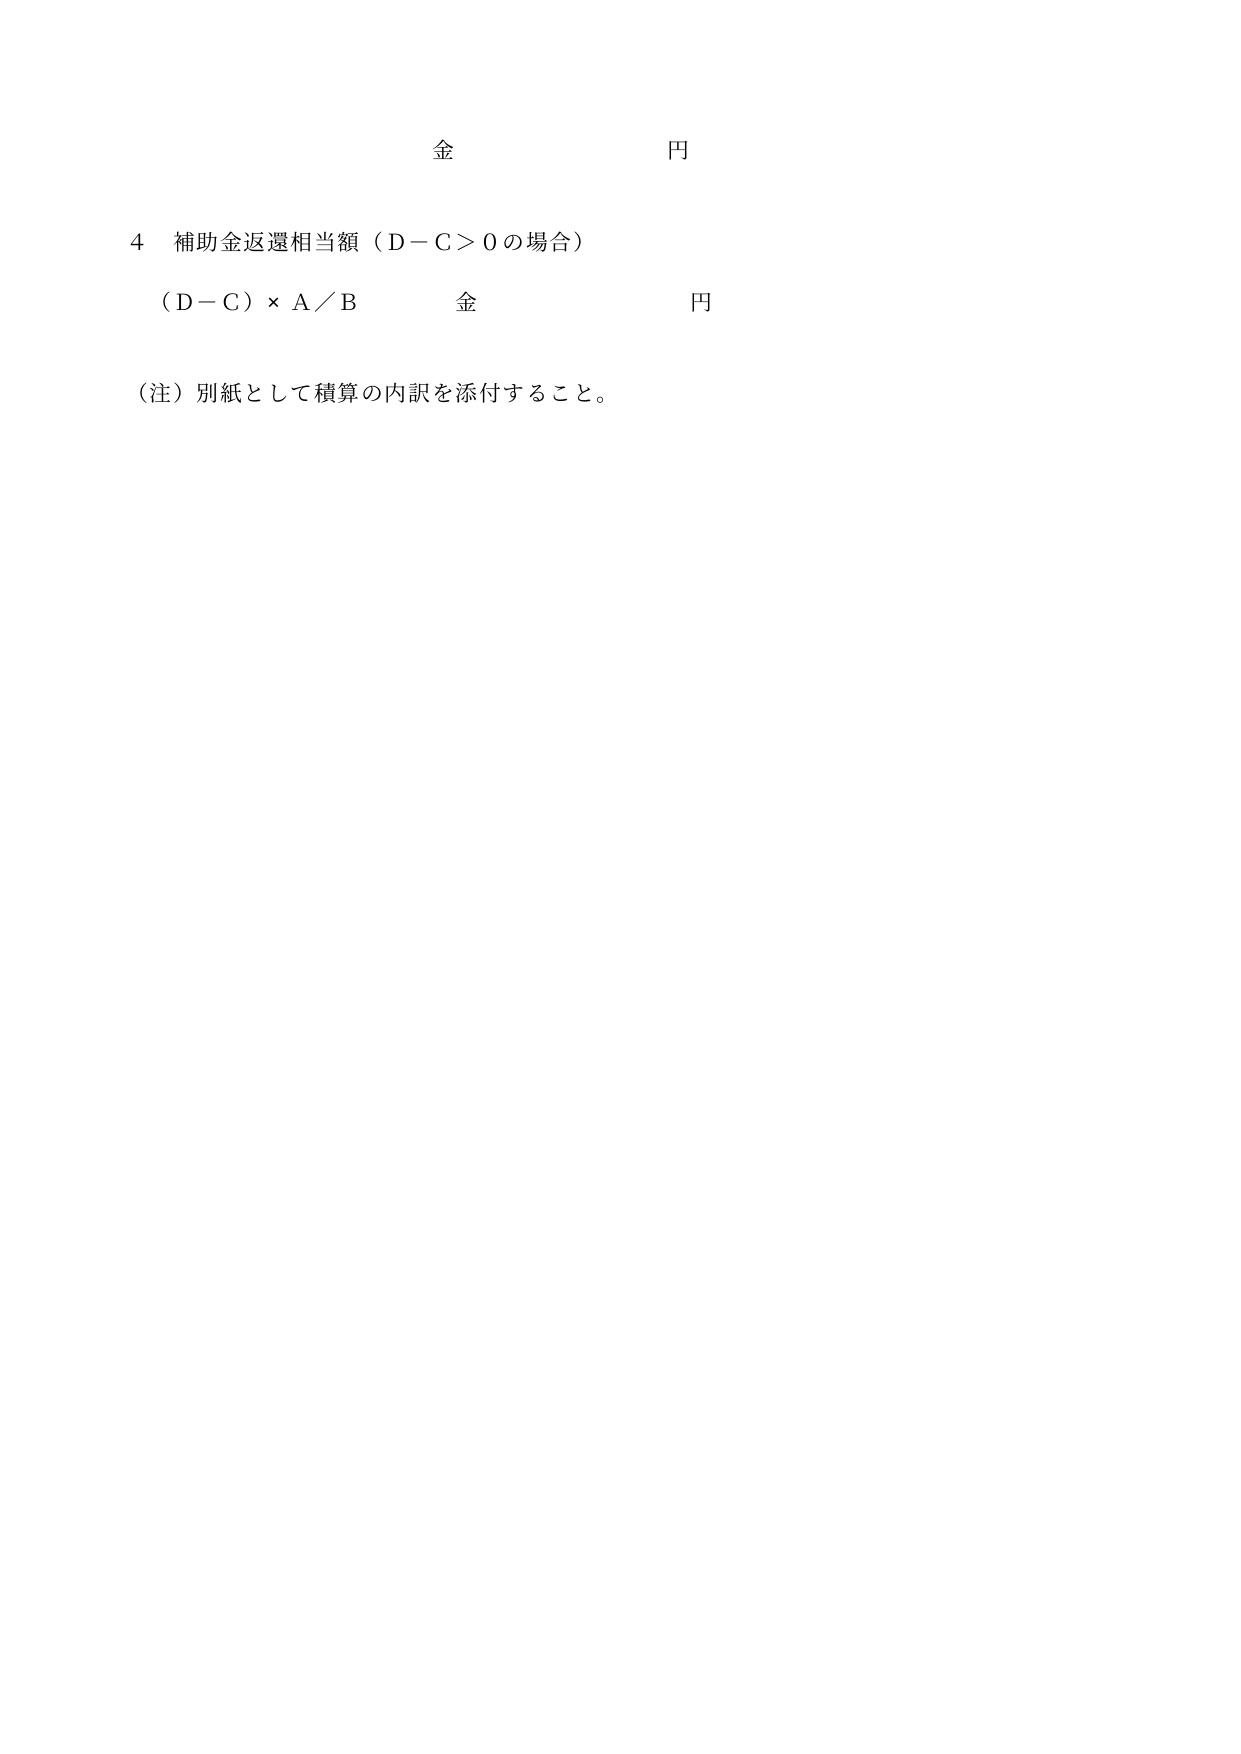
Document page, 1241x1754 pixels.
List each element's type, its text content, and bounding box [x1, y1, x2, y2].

text ４ 補助金返還相当額（Ｄ－Ｃ＞０の場合） [126, 210, 1114, 271]
text （注）別紙として積算の内訳を添付すること。 [126, 362, 1114, 422]
text 金 円 [126, 119, 1114, 180]
text （Ｄ－Ｃ）×Ａ／Ｂ 金 円 [126, 271, 1114, 331]
